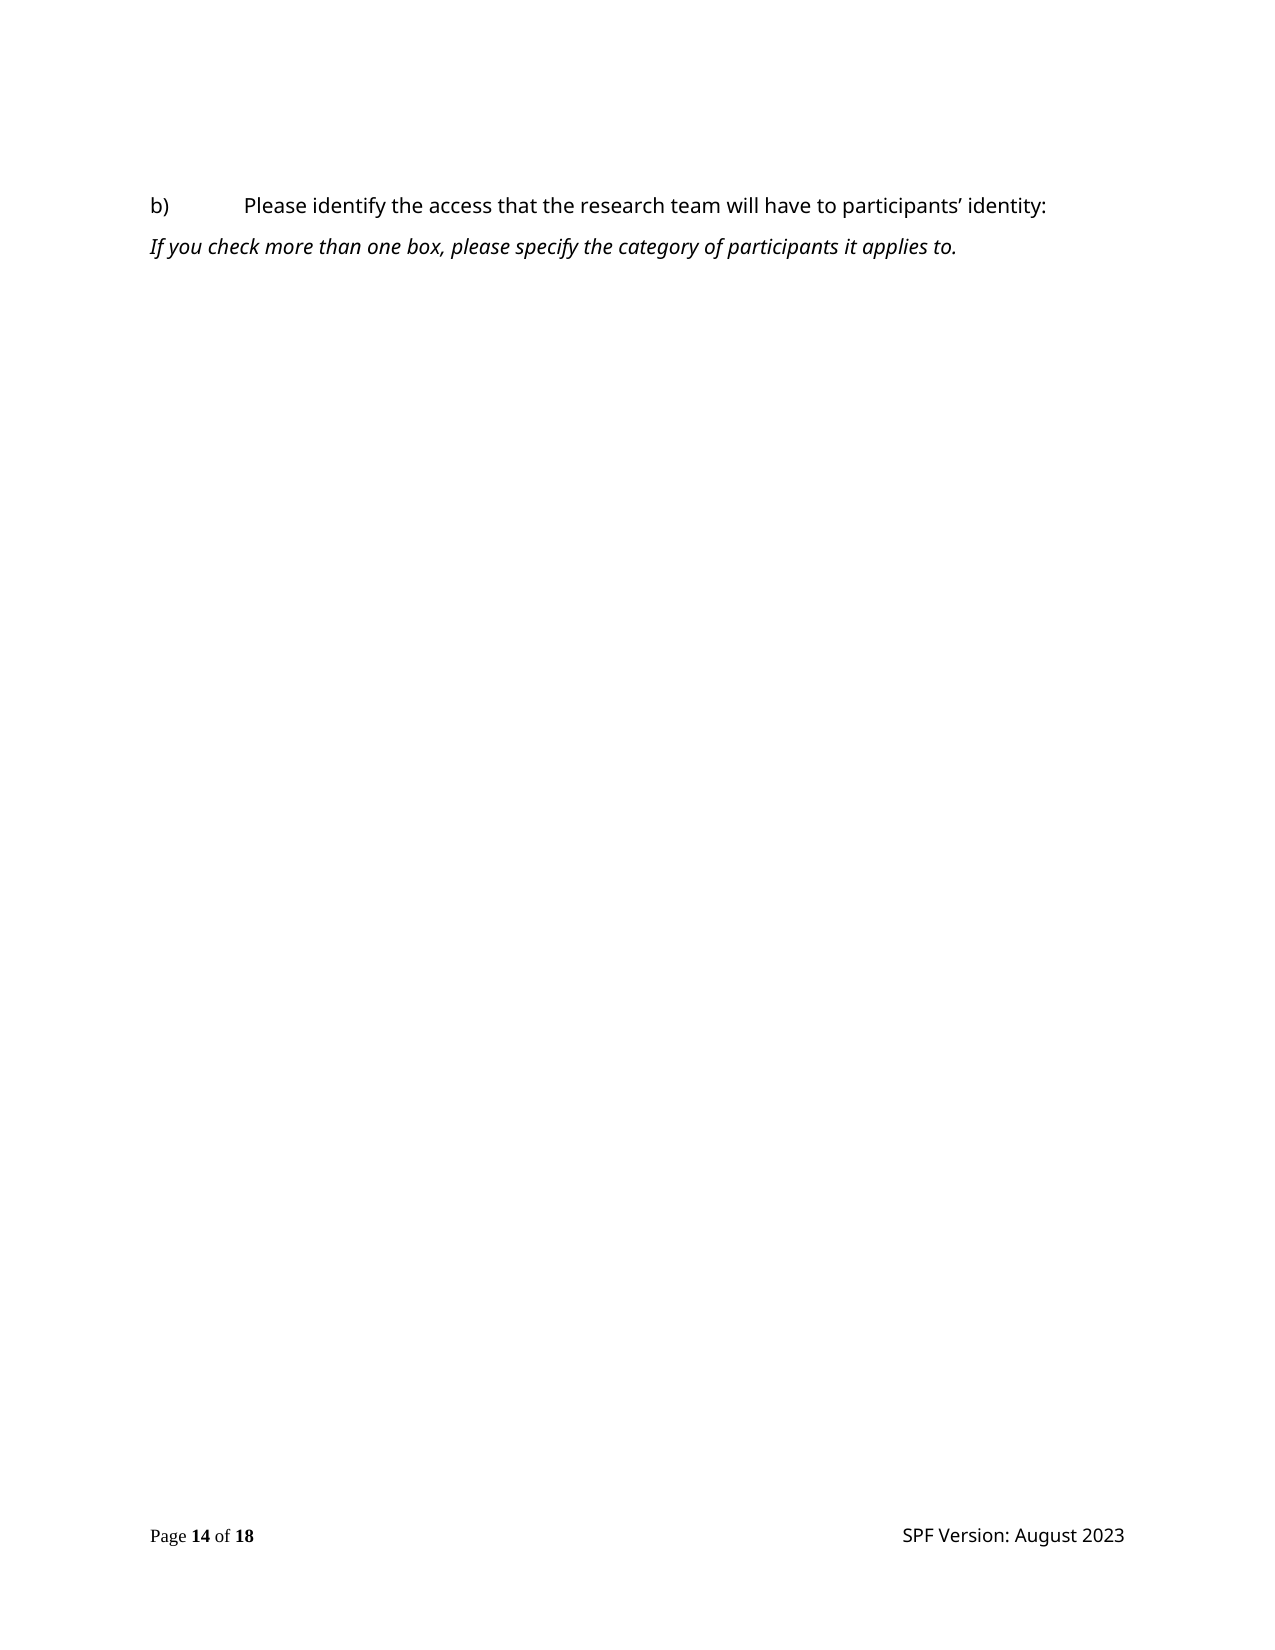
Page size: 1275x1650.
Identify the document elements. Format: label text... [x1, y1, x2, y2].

text If you check more than one box, please specify the category of participants it applies to. [150, 232, 1125, 260]
list Please identify the access that the research team will have to participants’ identity: [150, 191, 1125, 219]
